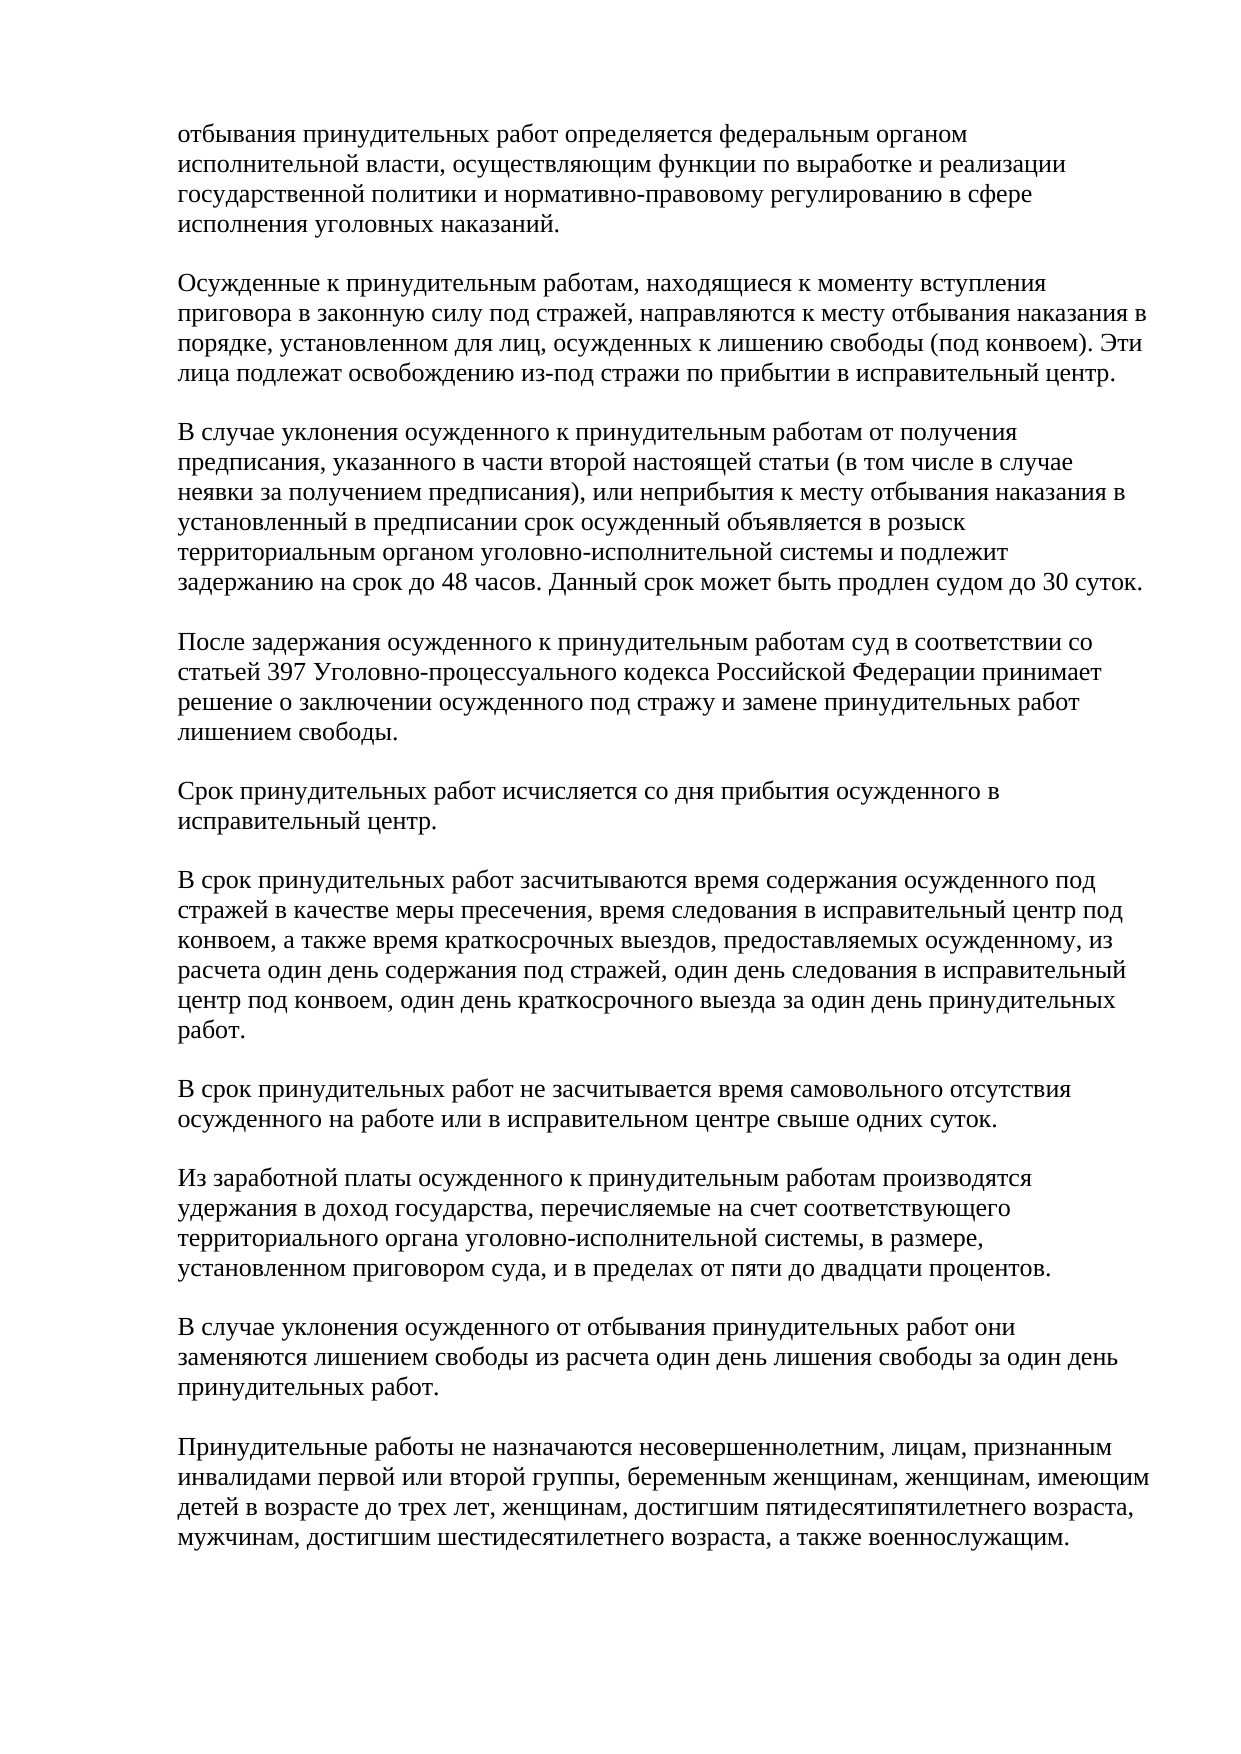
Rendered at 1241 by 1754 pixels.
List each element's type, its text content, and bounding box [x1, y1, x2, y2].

text Срок принудительных работ исчисляется со дня прибытия осужденного в исправительный центр. [177, 775, 1152, 835]
text В срок принудительных работ засчитываются время содержания осужденного под стражей в качестве меры пресечения, время следования в исправительный центр под конвоем, а также время краткосрочных выездов, предоставляемых осужденному, из расчета один день содержания под стражей, один день следования в исправительный центр под конвоем, один день краткосрочного выезда за один день принудительных работ. [177, 864, 1152, 1044]
text В случае уклонения осужденного от отбывания принудительных работ они заменяются лишением свободы из расчета один день лишения свободы за один день принудительных работ. [177, 1311, 1152, 1401]
text В срок принудительных работ не засчитывается время самовольного отсутствия осужденного на работе или в исправительном центре свыше одних суток. [177, 1073, 1152, 1133]
text В случае уклонения осужденного к принудительным работам от получения предписания, указанного в части второй настоящей статьи (в том числе в случае неявки за получением предписания), или неприбытия к месту отбывания наказания в установленный в предписании срок осужденный объявляется в розыск территориальным органом уголовно-исполнительной системы и подлежит задержанию на срок до 48 часов. Данный срок может быть продлен судом до 30 суток. [177, 416, 1152, 596]
text Осужденные к принудительным работам, находящиеся к моменту вступления приговора в законную силу под стражей, направляются к месту отбывания наказания в порядке, установленном для лиц, осужденных к лишению свободы (под конвоем). Эти лица подлежат освобождению из-под стражи по прибытии в исправительный центр. [177, 267, 1152, 387]
text Из заработной платы осужденного к принудительным работам производятся удержания в доход государства, перечисляемые на счет соответствующего территориального органа уголовно-исполнительной системы, в размере, установленном приговором суда, и в пределах от пяти до двадцати процентов. [177, 1162, 1152, 1282]
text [177, 118, 1152, 238]
text После задержания осужденного к принудительным работам суд в соответствии со статьей 397 Уголовно-процессуального кодекса Российской Федерации принимает решение о заключении осужденного под стражу и замене принудительных работ лишением свободы. [177, 626, 1152, 746]
text Принудительные работы не назначаются несовершеннолетним, лицам, признанным инвалидами первой или второй группы, беременным женщинам, женщинам, имеющим детей в возрасте до трех лет, женщинам, достигшим пятидесятипятилетнего возраста, мужчинам, достигшим шестидесятилетнего возраста, а также военнослужащим. [177, 1431, 1152, 1551]
